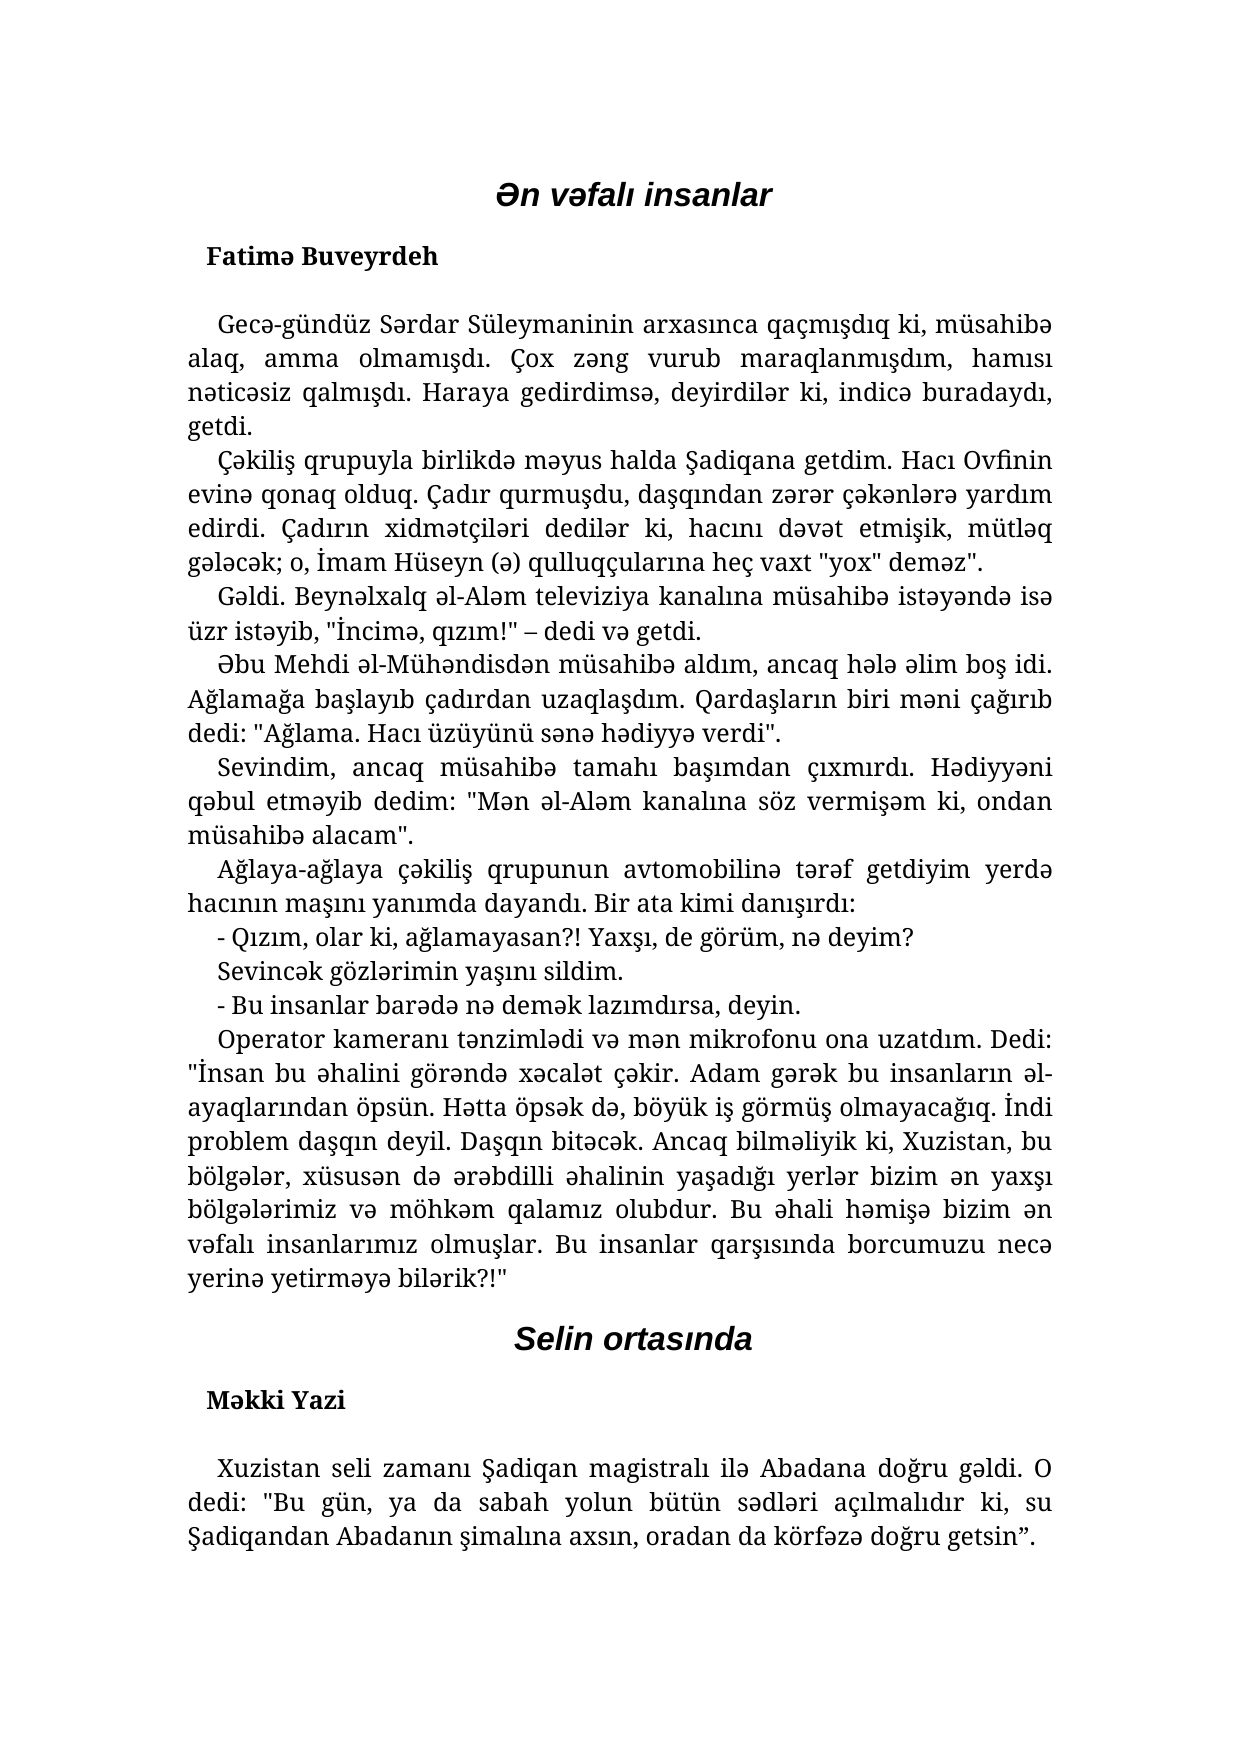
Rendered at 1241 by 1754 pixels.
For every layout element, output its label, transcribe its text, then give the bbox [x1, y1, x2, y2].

text Fatimə Buveyrdeh [187, 238, 1053, 272]
text Operator kameranı tənzimlədi və mən mikrofonu ona uzatdım. Dedi: "İnsan bu əhalini görəndə xəcalət çəkir. Adam gərək bu insanların əl-ayaqlarından öpsün. Hətta öpsək də, böyük iş görmüş olmayacağıq. İndi problem daşqın deyil. Daşqın bitəcək. Ancaq bilməliyik ki, Xuzistan, bu bölgələr, xüsusən də ərəbdilli əhalinin yaşadığı yerlər bizim ən yaxşı bölgələrimiz və möhkəm qalamız olubdur. Bu əhali həmişə bizim ən vəfalı insanlarımız olmuşlar. Bu insanlar qarşısında borcumuzu necə yerinə yetirməyə bilərik?!" [187, 1022, 1053, 1294]
text Xuzistan seli zamanı Şadiqan magistralı ilə Abadana doğru gəldi. O dedi: "Bu gün, ya da sabah yolun bütün sədləri açılmalıdır ki, su Şadiqandan Abadanın şimalına axsın, oradan da körfəzə doğru getsin”. [187, 1451, 1053, 1553]
text - Qızım, olar ki, ağlamayasan?! Yaxşı, de görüm, nə deyim? [187, 920, 1053, 954]
text Gecə-gündüz Sərdar Süleymaninin arxasınca qaçmışdıq ki, müsahibə alaq, amma olmamışdı. Çox zəng vurub maraqlanmışdım, hamısı nəticəsiz qalmışdı. Haraya gedirdimsə, deyirdilər ki, indicə buradaydı, getdi. [187, 307, 1053, 443]
text Məkki Yazi [187, 1383, 1053, 1417]
text - Bu insanlar barədə nə demək lazımdırsa, deyin. [187, 988, 1053, 1022]
subtitle Selin ortasında [187, 1319, 1053, 1358]
text Sevincək gözlərimin yaşını sildim. [187, 954, 1053, 988]
text Gəldi. Beynəlxalq əl-Aləm televiziya kanalına müsahibə istəyəndə isə üzr istəyib, "İncimə, qızım!" – dedi və getdi. [187, 579, 1053, 647]
subtitle Ən vəfalı insanlar [187, 175, 1053, 213]
text Əbu Mehdi əl-Mühəndisdən müsahibə aldım, ancaq hələ əlim boş idi. Ağlamağa başlayıb çadırdan uzaqlaşdım. Qardaşların biri məni çağırıb dedi: "Ağlama. Hacı üzüyünü sənə hədiyyə verdi". [187, 647, 1053, 749]
text Ağlaya-ağlaya çəkiliş qrupunun avtomobilinə tərəf getdiyim yerdə hacının maşını yanımda dayandı. Bir ata kimi danışırdı: [187, 852, 1053, 920]
text Sevindim, ancaq müsahibə tamahı başımdan çıxmırdı. Hədiyyəni qəbul etməyib dedim: "Mən əl-Aləm kanalına söz vermişəm ki, ondan müsahibə alacam". [187, 749, 1053, 852]
text Çəkiliş qrupuyla birlikdə məyus halda Şadiqana getdim. Hacı Ovfinin evinə qonaq olduq. Çadır qurmuşdu, daşqından zərər çəkənlərə yardım edirdi. Çadırın xidmətçiləri dedilər ki, hacını dəvət etmişik, mütləq gələcək; o, İmam Hüseyn (ə) qulluqçularına heç vaxt "yox" deməz". [187, 443, 1053, 579]
